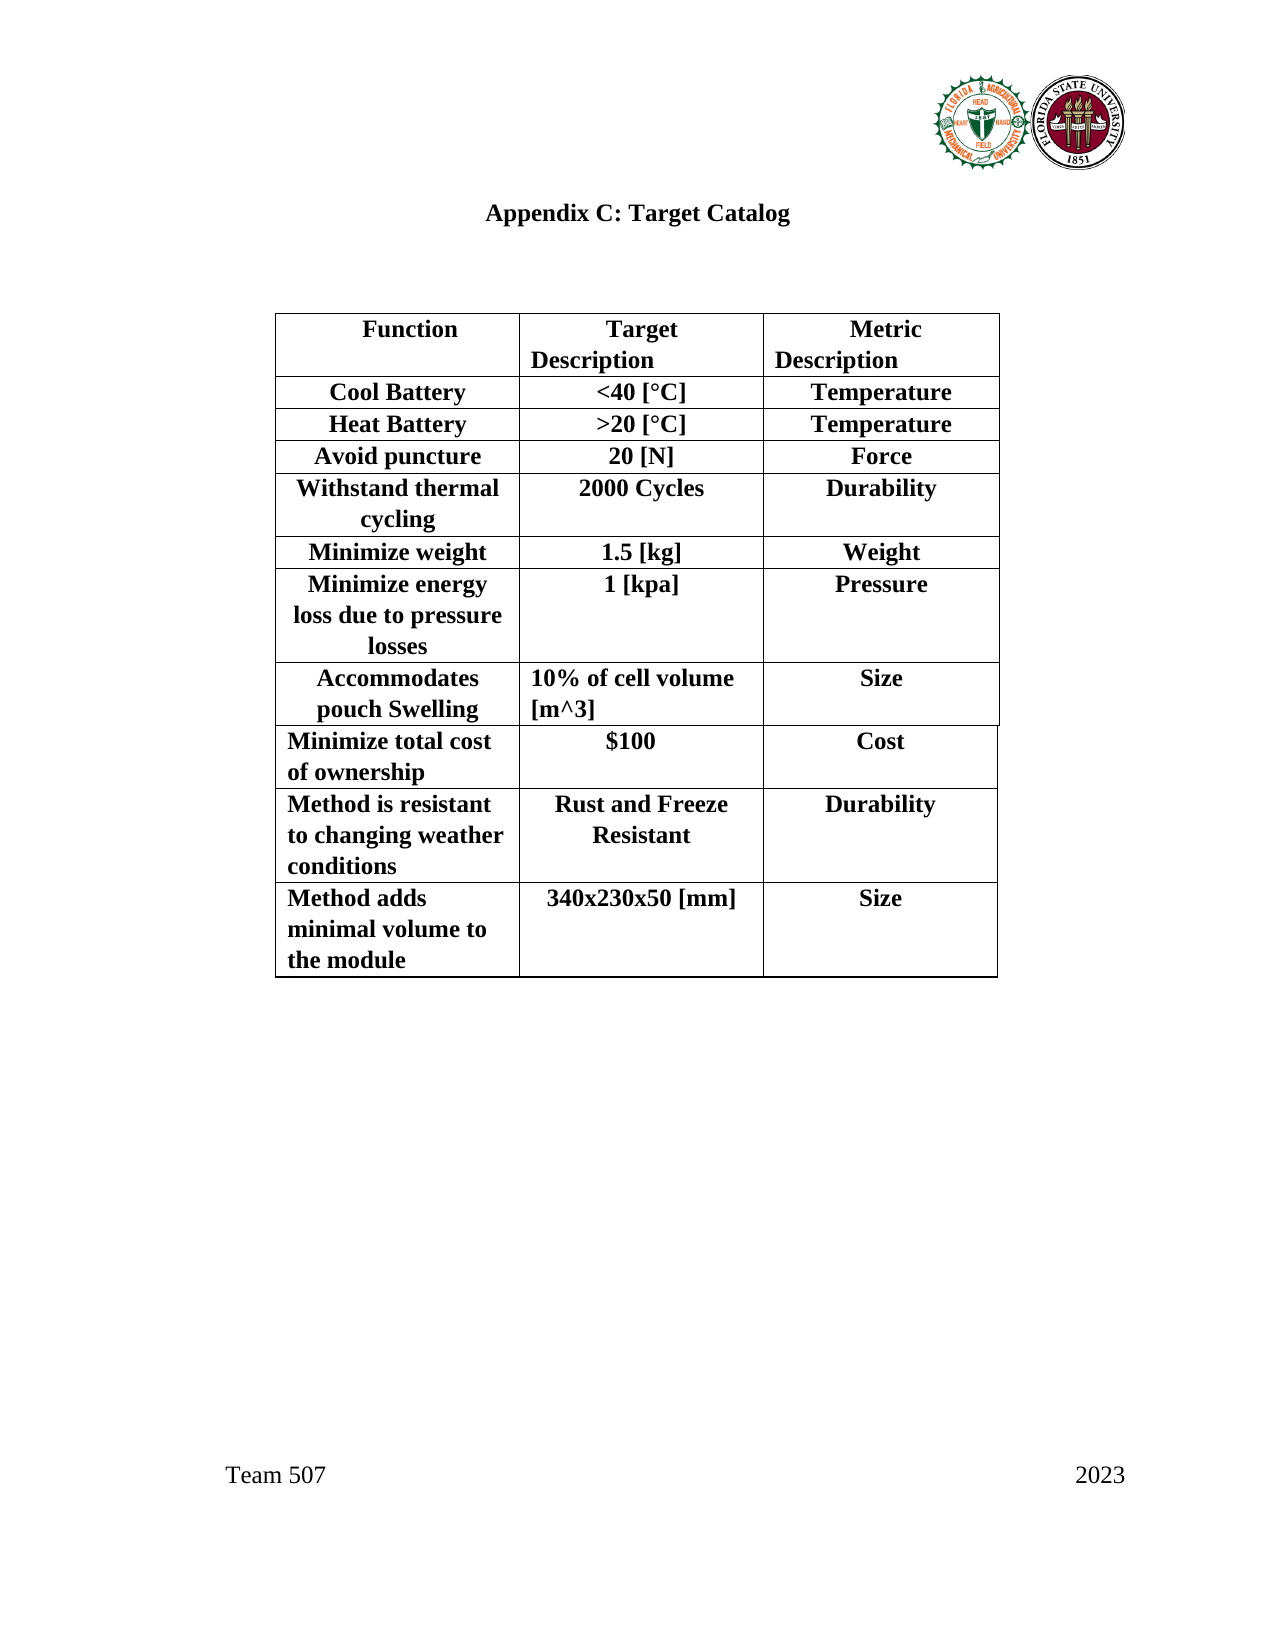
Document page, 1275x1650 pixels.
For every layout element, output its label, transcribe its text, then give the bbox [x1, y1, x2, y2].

table_cell Pressure [764, 569, 999, 662]
table_cell Durability [764, 789, 997, 882]
table_cell Size [764, 883, 997, 976]
table_cell Method adds minimal volume to the module [276, 883, 519, 976]
table_header Metric Description [764, 314, 999, 376]
table_cell 1.5 [kg] [520, 537, 763, 568]
table_cell <40 [°C] [520, 377, 763, 408]
table_cell Force [764, 441, 999, 472]
table_cell Size [764, 663, 999, 725]
table_cell Temperature [764, 409, 999, 440]
table_cell Accommodates pouch Swelling [276, 663, 519, 725]
table_header Target Description [520, 314, 763, 376]
table_cell 20 [N] [520, 441, 763, 472]
subtitle Appendix C: Target Catalog [150, 198, 1125, 227]
table_cell 340x230x50 [mm] [520, 883, 763, 976]
table_cell >20 [°C] [520, 409, 763, 440]
table_cell Withstand thermal cycling [276, 474, 519, 536]
table_cell Cost [764, 726, 997, 788]
table_header Function [276, 314, 519, 376]
table_cell $100 [520, 726, 763, 788]
table_cell Avoid puncture [276, 441, 519, 472]
table_cell Minimize weight [276, 537, 519, 568]
table_cell Durability [764, 474, 999, 536]
table_cell 2000 Cycles [520, 474, 763, 536]
table_cell Heat Battery [276, 409, 519, 440]
table_cell Temperature [764, 377, 999, 408]
picture [933, 75, 1125, 170]
table_cell 10% of cell volume [m^3] [520, 663, 763, 725]
table_cell Method is resistant to changing weather conditions [276, 789, 519, 882]
table_cell Cool Battery [276, 377, 519, 408]
table_cell 1 [kpa] [520, 569, 763, 662]
table_cell Minimize energy loss due to pressure losses [276, 569, 519, 662]
table_cell Rust and Freeze Resistant [520, 789, 763, 882]
table_cell Minimize total cost of ownership [276, 726, 519, 788]
table_cell Weight [764, 537, 999, 568]
